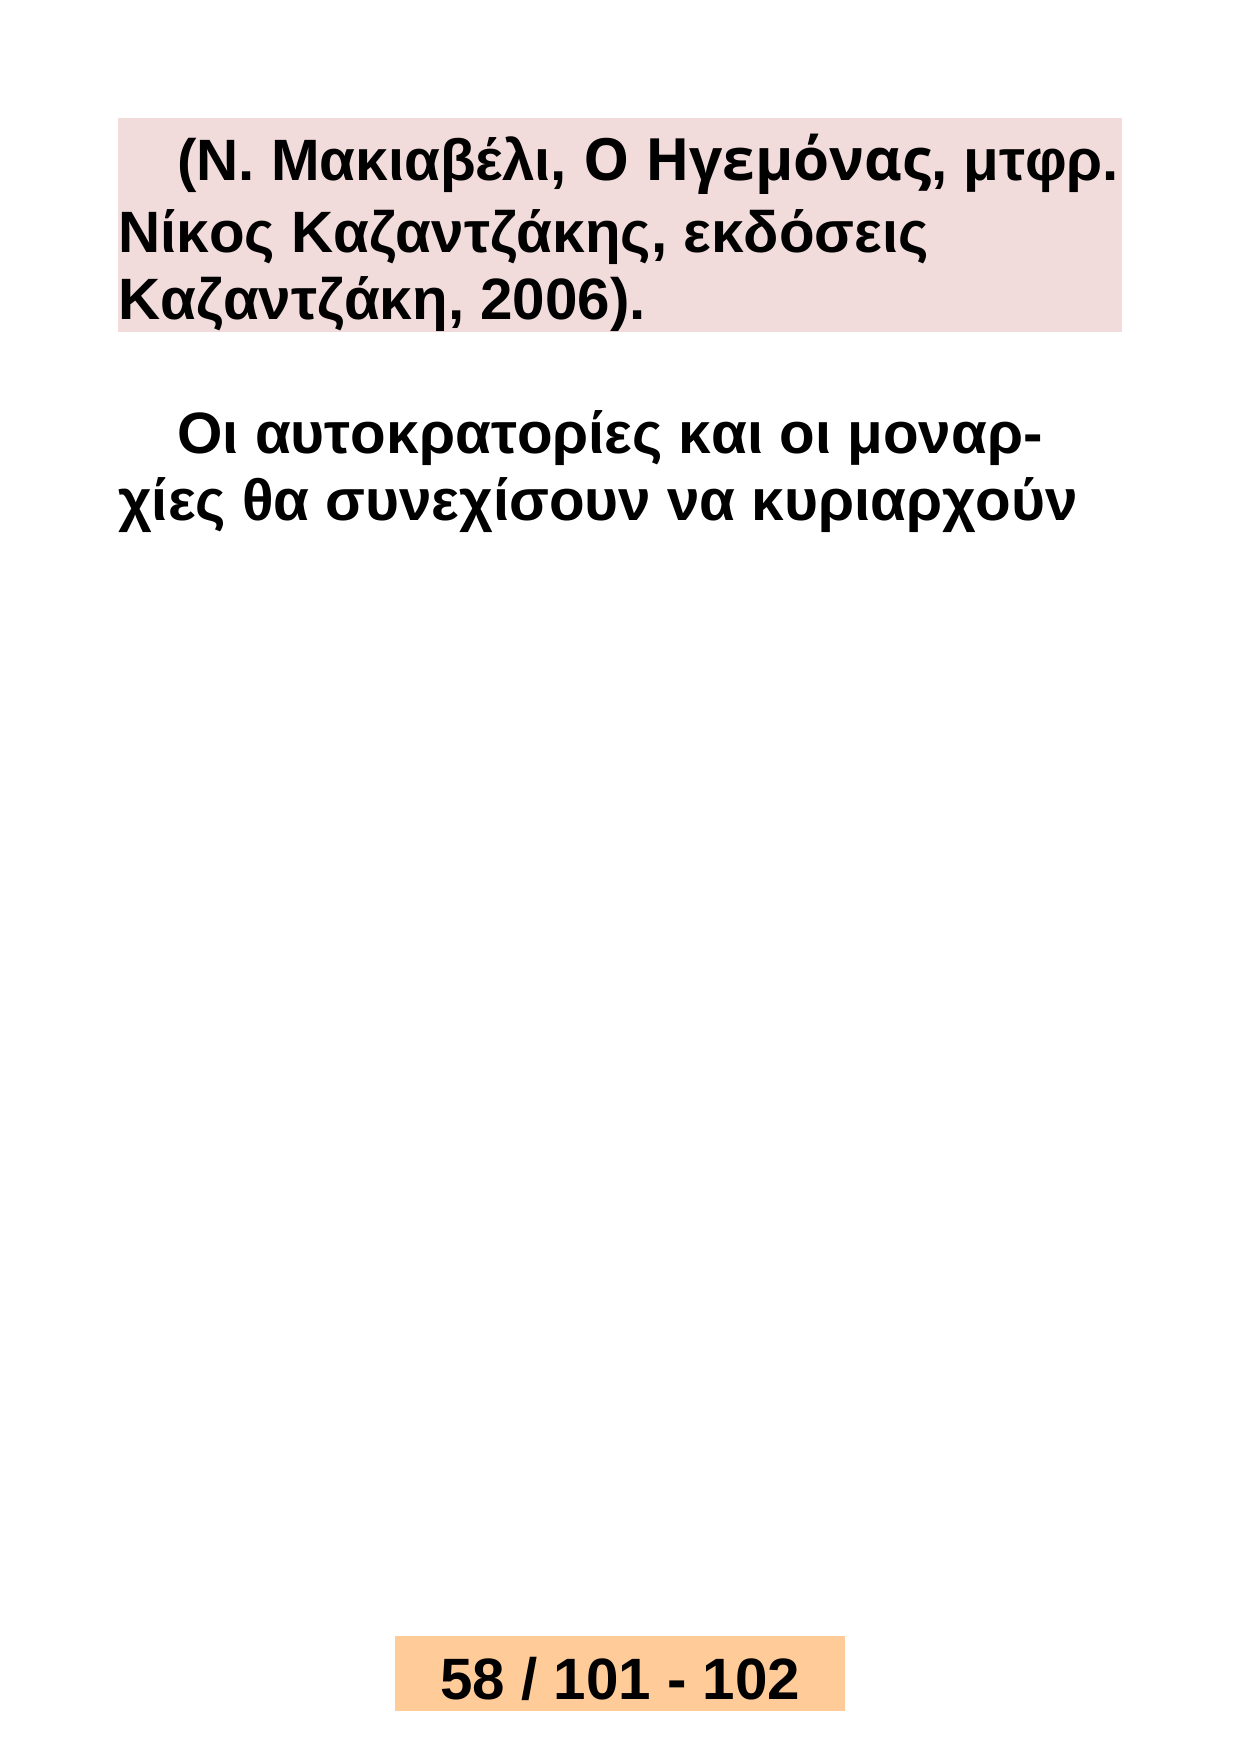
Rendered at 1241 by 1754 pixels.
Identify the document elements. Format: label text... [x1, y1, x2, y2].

text Οι αυτοκρατορίες και οι μοναρ-χίες θα συνεχίσουν να κυριαρχούν [118, 399, 1122, 533]
text (Ν. Μακιαβέλι, Ο Ηγεμόνας, μτφρ. Νίκος Καζαντζάκης, εκδόσεις Καζαντζάκη, 2006). [118, 118, 1122, 332]
